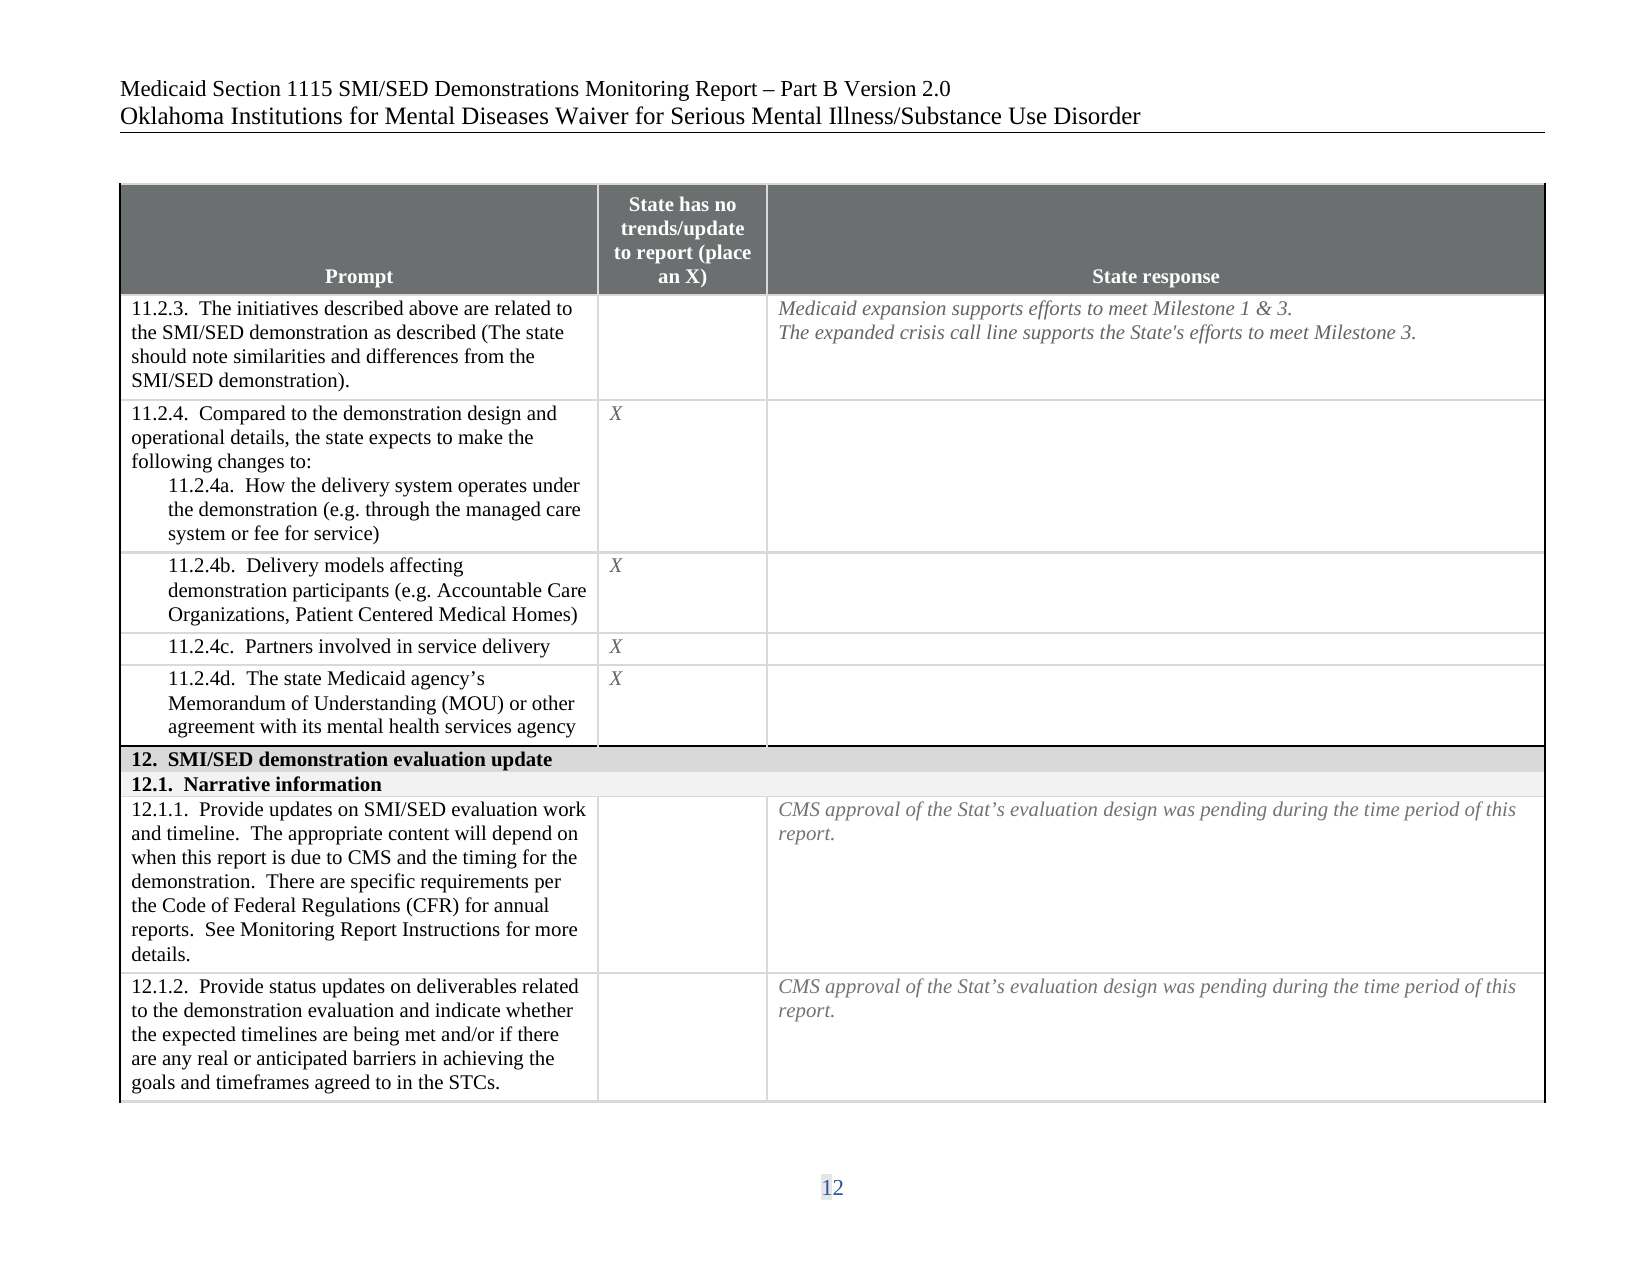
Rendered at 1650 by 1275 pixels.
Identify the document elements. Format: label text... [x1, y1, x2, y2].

table_cell [768, 401, 1544, 551]
table_cell Medicaid expansion supports efforts to meet Milestone 1 & 3. The expanded crisis call line supports the State's efforts to meet Milestone 3. [768, 296, 1544, 399]
table_cell 12. SMI/SED demonstration evaluation update [121, 747, 1544, 771]
table_cell X [599, 666, 766, 745]
table_cell 12.1.1. Provide updates on SMI/SED evaluation work and timeline. The appropriate content will depend on when this report is due to CMS and the timing for the demonstration. There are specific requirements per the Code of Federal Regulations (CFR) for annual reports. See Monitoring Report Instructions for more details. [121, 797, 597, 972]
table_cell X [599, 634, 766, 664]
table_cell 11.2.4b. Delivery models affecting demonstration participants (e.g. Accountable Care Organizations, Patient Centered Medical Homes) [121, 554, 597, 632]
table_header State response [768, 185, 1544, 294]
table_cell [599, 974, 766, 1100]
table_cell [599, 797, 766, 972]
table_cell X [599, 401, 766, 551]
table_cell [768, 666, 1544, 745]
table_cell CMS approval of the Stat’s evaluation design was pending during the time period of this report. [768, 797, 1544, 972]
table_header Prompt [121, 185, 597, 294]
table_cell [599, 296, 766, 399]
table_header State has no trends/update to report (place an X) [599, 185, 766, 294]
table_cell X [599, 554, 766, 632]
table_cell 11.2.4d. The state Medicaid agency’s Memorandum of Understanding (MOU) or other agreement with its mental health services agency [121, 666, 597, 745]
table_cell 11.2.3. The initiatives described above are related to the SMI/SED demonstration as described (The state should note similarities and differences from the SMI/SED demonstration). [121, 296, 597, 399]
table_cell 12.1. Narrative information [121, 772, 1544, 796]
table_cell 11.2.4c. Partners involved in service delivery [121, 634, 597, 664]
table_cell CMS approval of the Stat’s evaluation design was pending during the time period of this report. [768, 974, 1544, 1100]
table_cell 11.2.4. Compared to the demonstration design and operational details, the state expects to make the following changes to: 11.2.4a. How the delivery system operates under the demonstration (e.g. through the managed care system or fee for service) [121, 401, 597, 551]
table_cell [768, 554, 1544, 632]
table_cell 12.1.2. Provide status updates on deliverables related to the demonstration evaluation and indicate whether the expected timelines are being met and/or if there are any real or anticipated barriers in achieving the goals and timeframes agreed to in the STCs. [121, 974, 597, 1100]
table_cell [768, 634, 1544, 664]
